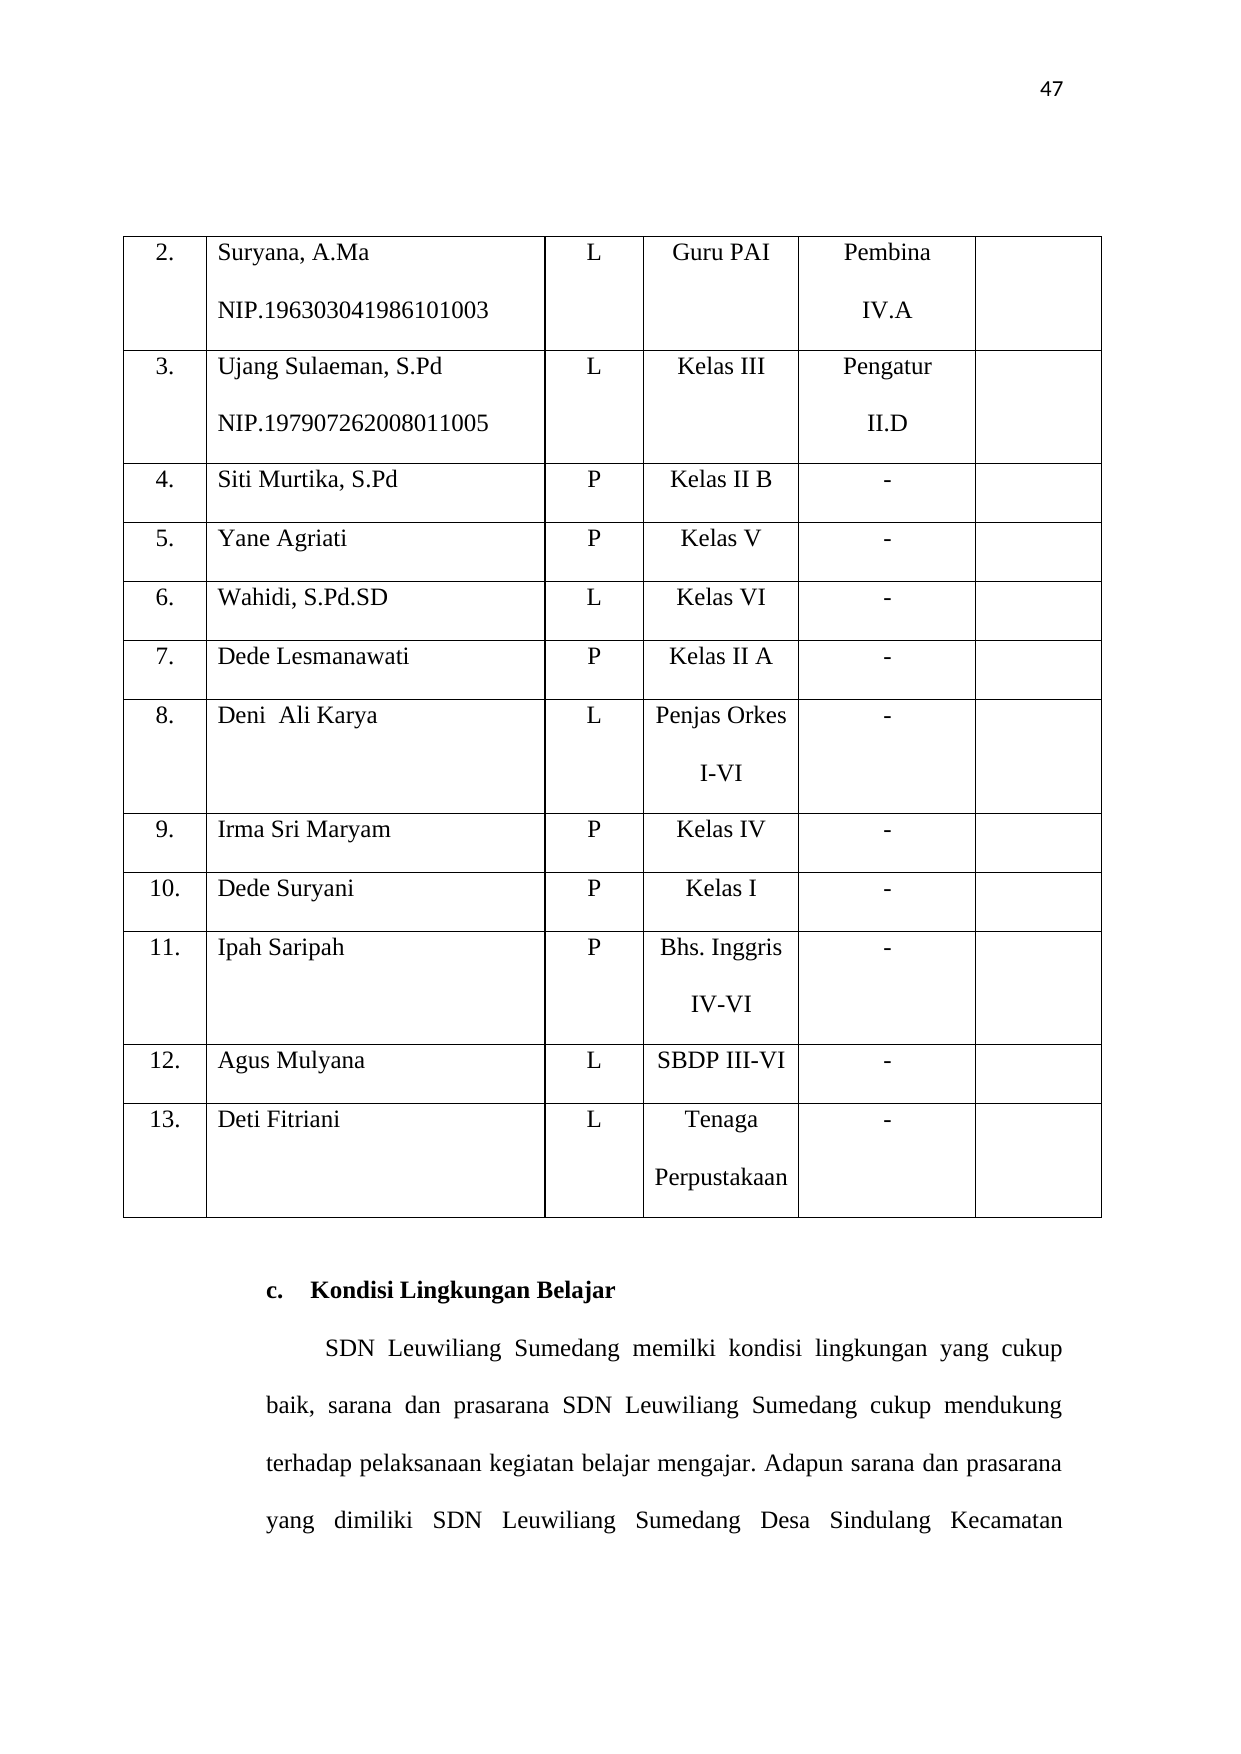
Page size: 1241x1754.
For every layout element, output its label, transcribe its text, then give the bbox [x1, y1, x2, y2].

table_cell - [799, 464, 975, 522]
table_cell [976, 1104, 1101, 1217]
table_cell 7. [124, 641, 206, 699]
table_cell - [799, 1045, 975, 1103]
table_cell 13. [124, 1104, 206, 1217]
table_cell Ipah Saripah [207, 932, 544, 1044]
table_cell Siti Murtika, S.Pd [207, 464, 544, 522]
table_cell [976, 873, 1101, 931]
table_cell [976, 351, 1101, 463]
table_cell - [799, 814, 975, 872]
table_cell Pengatur II.D [799, 351, 975, 463]
table_cell [976, 1045, 1101, 1103]
table_cell [976, 582, 1101, 640]
table_cell [976, 464, 1101, 522]
table_cell L [546, 1104, 643, 1217]
table_cell P [546, 814, 643, 872]
table_cell - [799, 873, 975, 931]
list Kondisi Lingkungan Belajar [266, 1275, 1063, 1304]
table_cell Dede Suryani [207, 873, 544, 931]
table_cell Kelas III [644, 351, 798, 463]
table_cell Deni Ali Karya [207, 700, 544, 813]
table_cell Bhs. Inggris IV-VI [644, 932, 798, 1044]
table_cell L [546, 1045, 643, 1103]
table_cell Kelas II B [644, 464, 798, 522]
table_cell [976, 814, 1101, 872]
table_cell 4. [124, 464, 206, 522]
table_cell - [799, 932, 975, 1044]
table_cell P [546, 641, 643, 699]
table_cell P [546, 873, 643, 931]
table_cell Kelas V [644, 523, 798, 581]
table_cell [976, 523, 1101, 581]
table_cell Kelas VI [644, 582, 798, 640]
table_cell 6. [124, 582, 206, 640]
table_cell 11. [124, 932, 206, 1044]
table_cell - [799, 700, 975, 813]
table_cell - [799, 523, 975, 581]
table_cell Yane Agriati [207, 523, 544, 581]
table_cell - [799, 1104, 975, 1217]
table_cell [976, 700, 1101, 813]
table_cell Pembina IV.A [799, 237, 975, 350]
table_cell [976, 237, 1101, 350]
table_cell 5. [124, 523, 206, 581]
table_cell 8. [124, 700, 206, 813]
table_cell [976, 932, 1101, 1044]
table_cell 12. [124, 1045, 206, 1103]
table_cell Guru PAI [644, 237, 798, 350]
table_cell SBDP III-VI [644, 1045, 798, 1103]
table_cell L [546, 237, 643, 350]
table_cell Agus Mulyana [207, 1045, 544, 1103]
table_cell L [546, 700, 643, 813]
table_cell Kelas II A [644, 641, 798, 699]
table_cell Kelas I [644, 873, 798, 931]
table_cell Suryana, A.Ma NIP.196303041986101003 [207, 237, 544, 350]
table_cell Penjas Orkes I-VI [644, 700, 798, 813]
table_cell Wahidi, S.Pd.SD [207, 582, 544, 640]
table_cell Deti Fitriani [207, 1104, 544, 1217]
table_cell - [799, 641, 975, 699]
table_cell 3. [124, 351, 206, 463]
table_cell Kelas IV [644, 814, 798, 872]
table_cell Irma Sri Maryam [207, 814, 544, 872]
table_cell Dede Lesmanawati [207, 641, 544, 699]
table_cell Tenaga Perpustakaan [644, 1104, 798, 1217]
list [266, 1333, 1063, 1534]
table_cell - [799, 582, 975, 640]
table_cell L [546, 582, 643, 640]
table_cell P [546, 932, 643, 1044]
table_cell 9. [124, 814, 206, 872]
table_cell 10. [124, 873, 206, 931]
table_cell [976, 641, 1101, 699]
table_cell Ujang Sulaeman, S.Pd NIP.197907262008011005 [207, 351, 544, 463]
table_cell P [546, 464, 643, 522]
table_cell L [546, 351, 643, 463]
table_cell P [546, 523, 643, 581]
table_cell 2. [124, 237, 206, 350]
